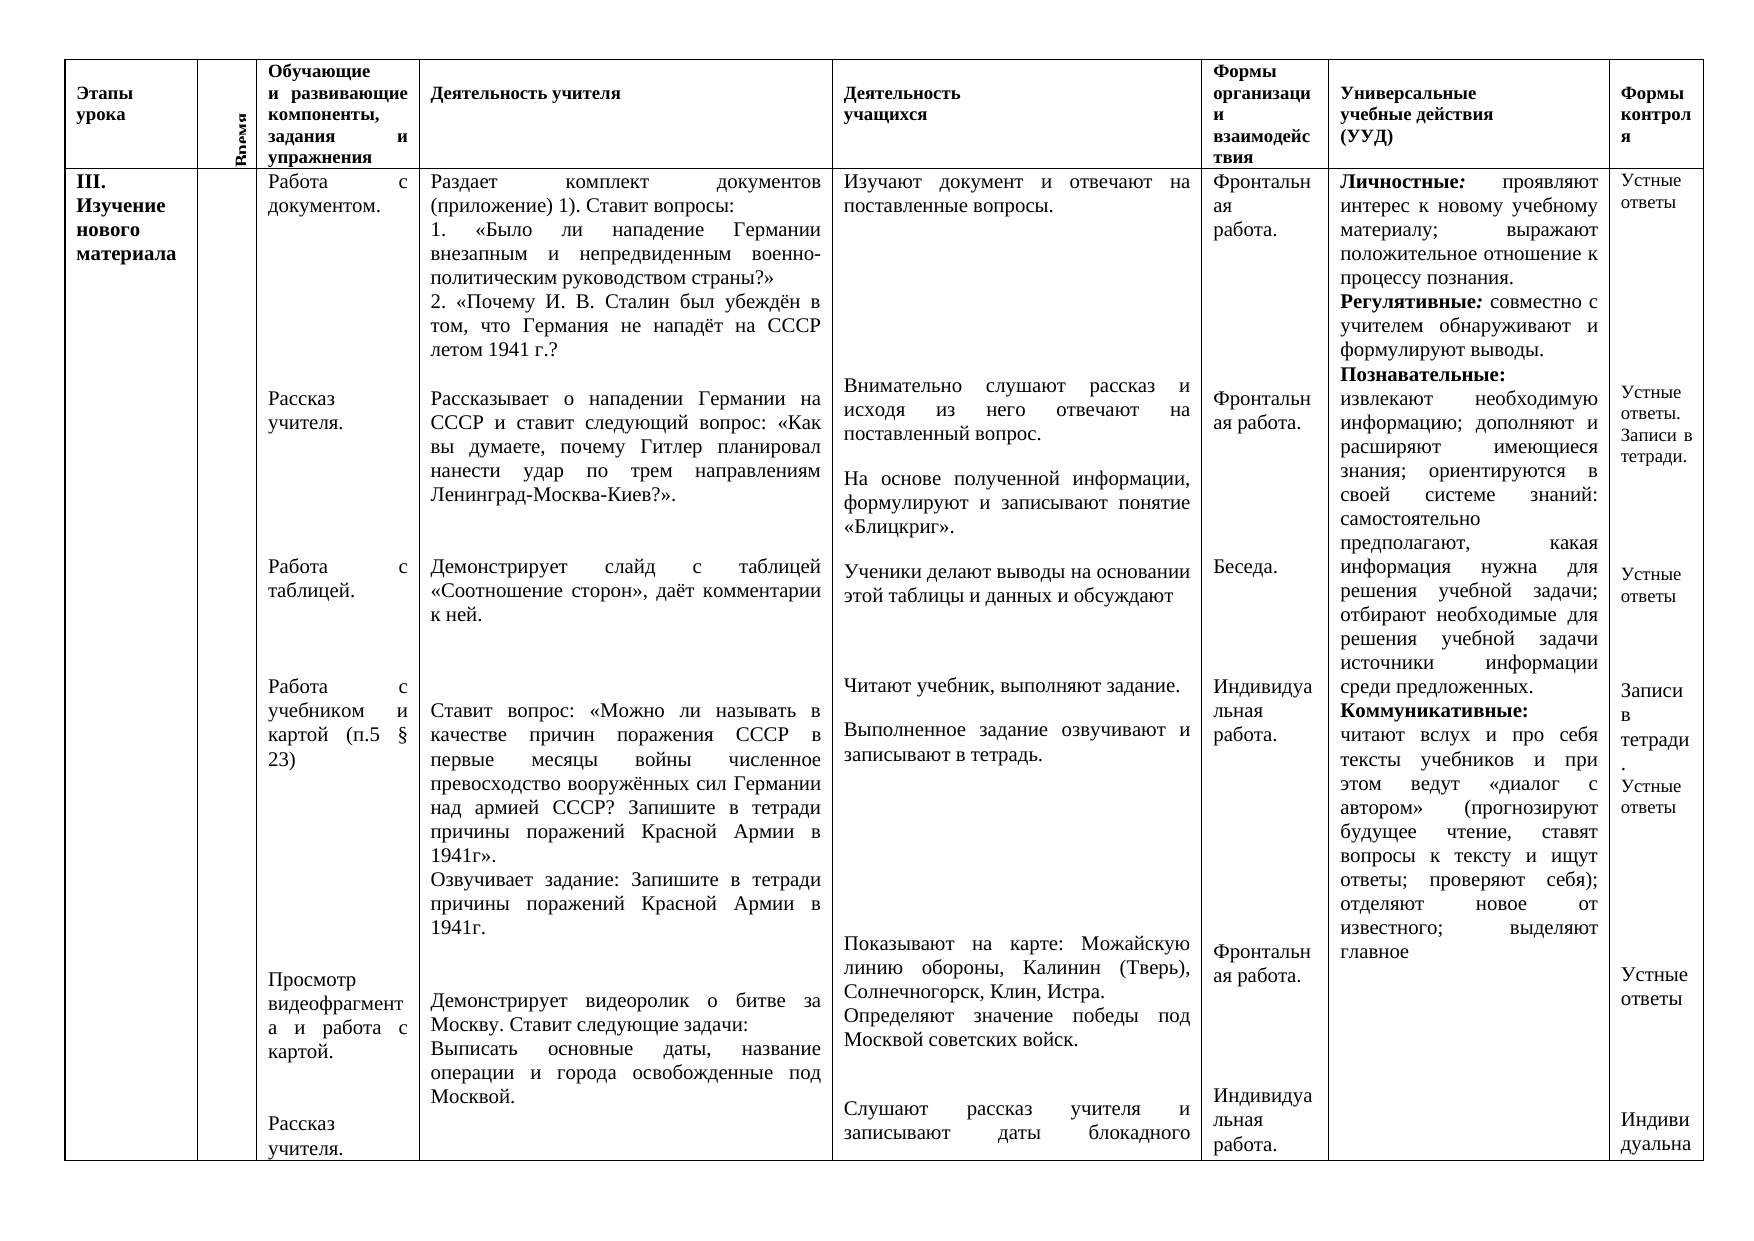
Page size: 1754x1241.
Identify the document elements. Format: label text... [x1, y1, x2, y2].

table_header Обучающие и развивающие компоненты, задания и упражнения [257, 60, 419, 168]
table_header Формы контроля [1610, 60, 1703, 168]
table_cell III. Изучение нового материала [66, 169, 197, 1159]
table_header Деятельность учителя [420, 60, 832, 168]
table_cell Устные ответы Устные ответы. Записи в тетради. Устные ответы Записи в тетради. Устные ответы Устные ответы Индивидуальная работа. [1610, 169, 1703, 1159]
table_cell Фронтальная работа. Фронтальная работа. Беседа. Индивидуальная работа. Фронтальная работа. Индивидуальная работа. [1202, 169, 1328, 1159]
table_header Этапы урока [66, 60, 197, 168]
table_header Деятельность учащихся [833, 60, 1201, 168]
table_header Время [198, 60, 256, 168]
table_cell [198, 169, 256, 1159]
table_header Формы организации взаимодействия [1202, 60, 1328, 168]
table_header Универсальные учебные действия (УУД) [1329, 60, 1609, 168]
